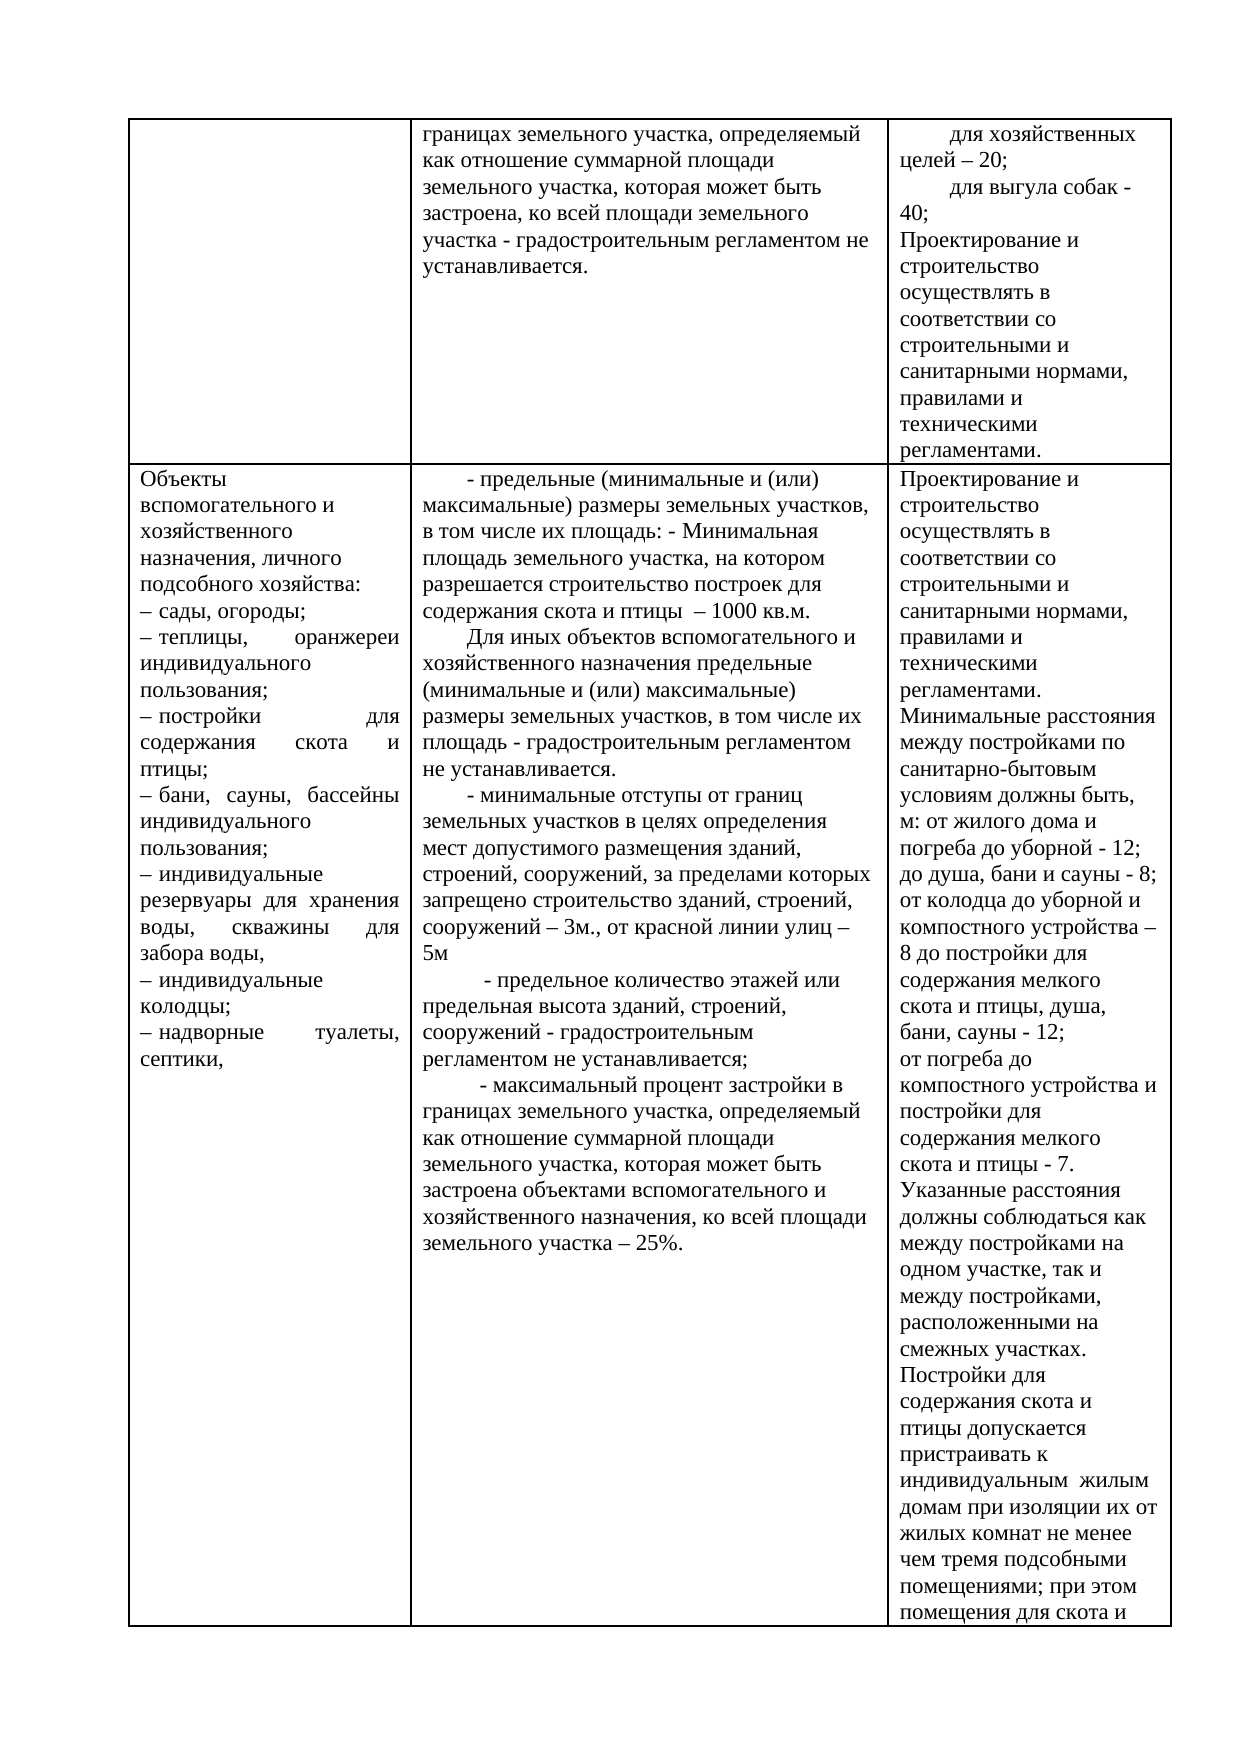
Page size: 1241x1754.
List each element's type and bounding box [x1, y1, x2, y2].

table_cell [889, 465, 1170, 1624]
table_cell [130, 120, 410, 463]
table_cell [412, 120, 887, 463]
table_cell [889, 120, 1170, 463]
table_cell [130, 465, 410, 1624]
table_cell [412, 465, 887, 1624]
